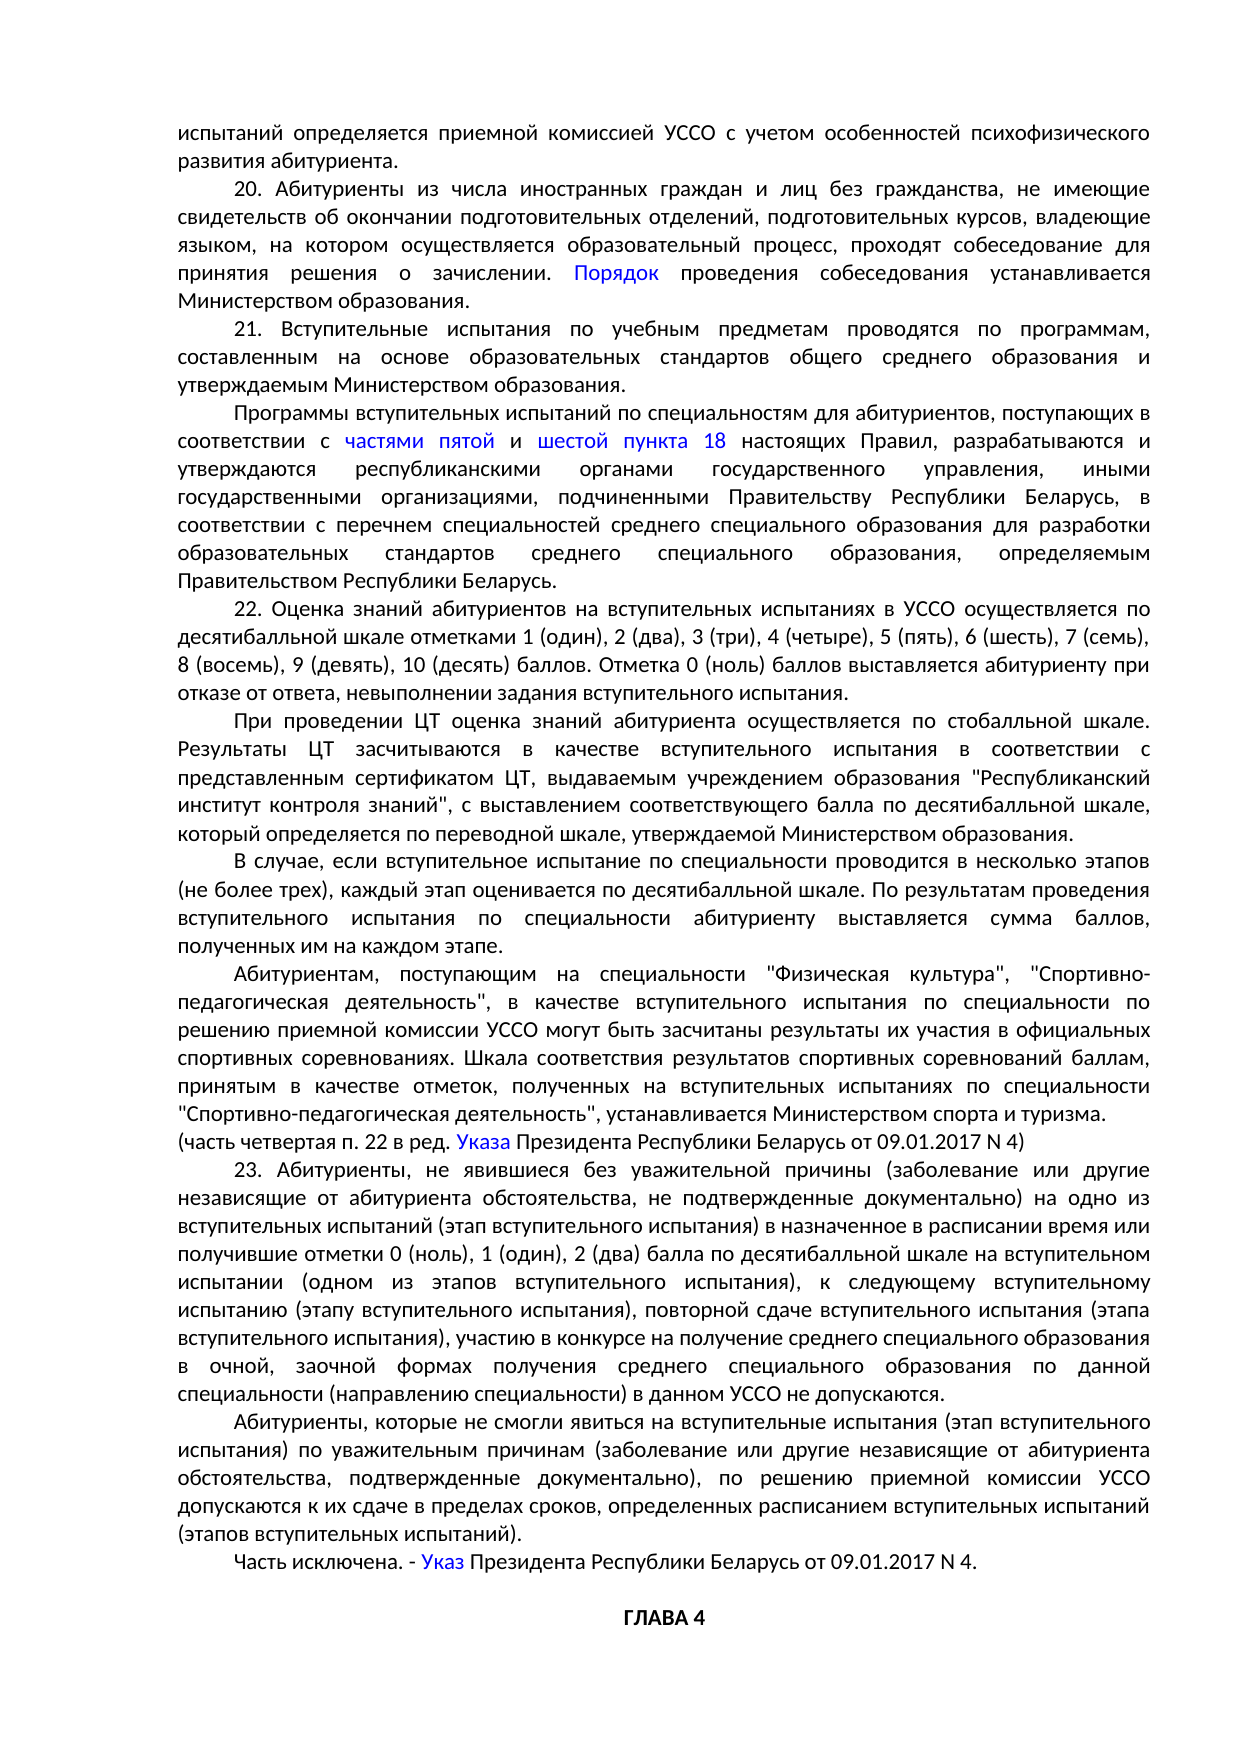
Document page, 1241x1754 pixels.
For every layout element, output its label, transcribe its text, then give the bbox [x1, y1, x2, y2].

text При проведении ЦТ оценка знаний абитуриента осуществляется по стобалльной шкале. Результаты ЦТ засчитываются в качестве вступительного испытания в соответствии с представленным сертификатом ЦТ, выдаваемым учреждением образования "Республиканский институт контроля знаний", с выставлением соответствующего балла по десятибалльной шкале, который определяется по переводной шкале, утверждаемой Министерством образования. [177, 707, 1152, 847]
text 20. Абитуриенты из числа иностранных граждан и лиц без гражданства, не имеющие свидетельств об окончании подготовительных отделений, подготовительных курсов, владеющие языком, на котором осуществляется образовательный процесс, проходят собеседование для принятия решения о зачислении. Порядок проведения собеседования устанавливается Министерством образования. [177, 174, 1152, 314]
text В случае, если вступительное испытание по специальности проводится в несколько этапов (не более трех), каждый этап оценивается по десятибалльной шкале. По результатам проведения вступительного испытания по специальности абитуриенту выставляется сумма баллов, полученных им на каждом этапе. [177, 847, 1152, 959]
text Абитуриентам, поступающим на специальности "Физическая культура", "Спортивно-педагогическая деятельность", в качестве вступительного испытания по специальности по решению приемной комиссии УССО могут быть засчитаны результаты их участия в официальных спортивных соревнованиях. Шкала соответствия результатов спортивных соревнований баллам, принятым в качестве отметок, полученных на вступительных испытаниях по специальности "Спортивно-педагогическая деятельность", устанавливается Министерством спорта и туризма. [177, 959, 1152, 1127]
text ГЛАВА 4 [177, 1603, 1152, 1631]
text (часть четвертая п. 22 в ред. Указа Президента Республики Беларусь от 09.01.2017 N 4) [177, 1127, 1152, 1155]
text Абитуриенты, которые не смогли явиться на вступительные испытания (этап вступительного испытания) по уважительным причинам (заболевание или другие независящие от абитуриента обстоятельства, подтвержденные документально), по решению приемной комиссии УССО допускаются к их сдаче в пределах сроков, определенных расписанием вступительных испытаний (этапов вступительных испытаний). [177, 1407, 1152, 1547]
text Программы вступительных испытаний по специальностям для абитуриентов, поступающих в соответствии с частями пятой и шестой пункта 18 настоящих Правил, разрабатываются и утверждаются республиканскими органами государственного управления, иными государственными организациями, подчиненными Правительству Республики Беларусь, в соответствии с перечнем специальностей среднего специального образования для разработки образовательных стандартов среднего специального образования, определяемым Правительством Республики Беларусь. [177, 398, 1152, 594]
text Часть исключена. - Указ Президента Республики Беларусь от 09.01.2017 N 4. [177, 1547, 1152, 1575]
text 23. Абитуриенты, не явившиеся без уважительной причины (заболевание или другие независящие от абитуриента обстоятельства, не подтвержденные документально) на одно из вступительных испытаний (этап вступительного испытания) в назначенное в расписании время или получившие отметки 0 (ноль), 1 (один), 2 (два) балла по десятибалльной шкале на вступительном испытании (одном из этапов вступительного испытания), к следующему вступительному испытанию (этапу вступительного испытания), повторной сдаче вступительного испытания (этапа вступительного испытания), участию в конкурсе на получение среднего специального образования в очной, заочной формах получения среднего специального образования по данной специальности (направлению специальности) в данном УССО не допускаются. [177, 1155, 1152, 1407]
text 22. Оценка знаний абитуриентов на вступительных испытаниях в УССО осуществляется по десятибалльной шкале отметками 1 (один), 2 (два), 3 (три), 4 (четыре), 5 (пять), 6 (шесть), 7 (семь), 8 (восемь), 9 (девять), 10 (десять) баллов. Отметка 0 (ноль) баллов выставляется абитуриенту при отказе от ответа, невыполнении задания вступительного испытания. [177, 594, 1152, 707]
text 21. Вступительные испытания по учебным предметам проводятся по программам, составленным на основе образовательных стандартов общего среднего образования и утверждаемым Министерством образования. [177, 314, 1152, 398]
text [177, 118, 1152, 174]
